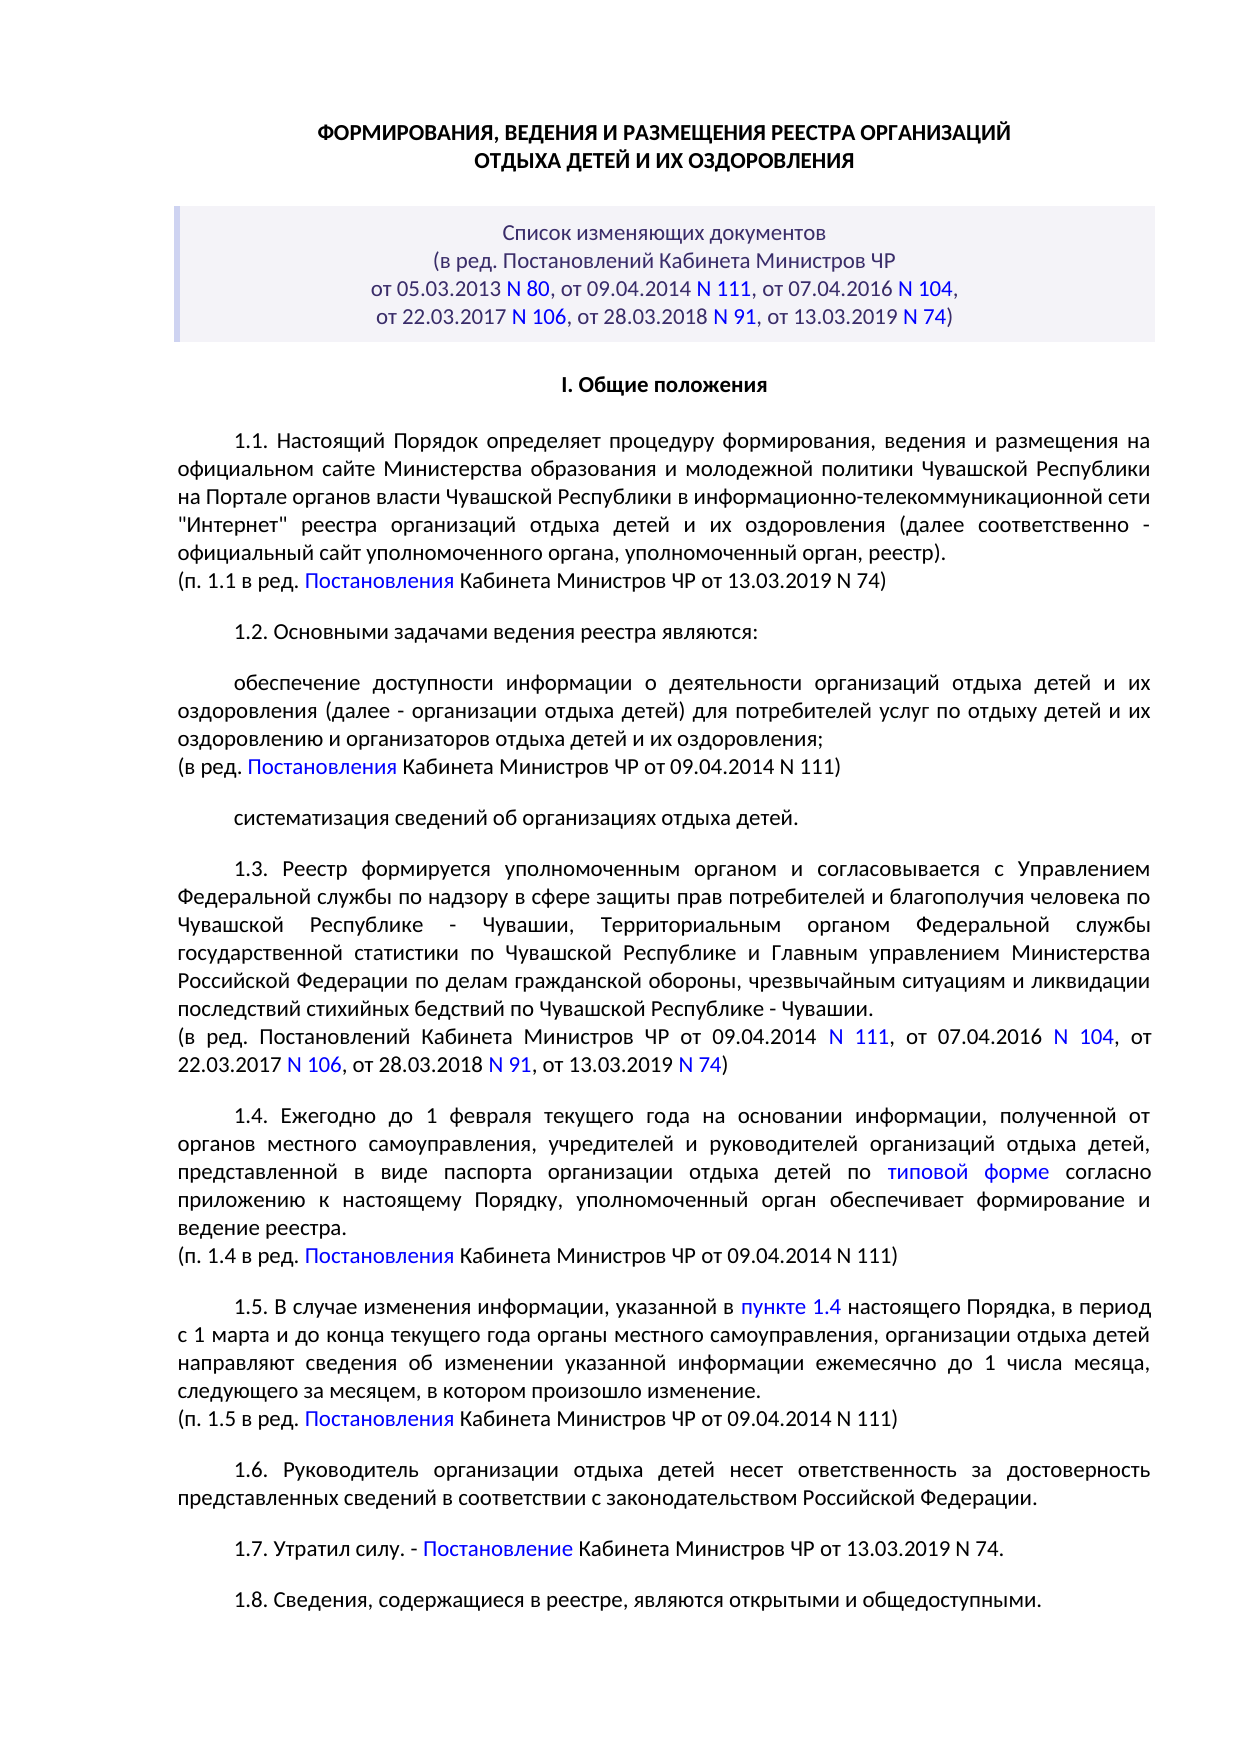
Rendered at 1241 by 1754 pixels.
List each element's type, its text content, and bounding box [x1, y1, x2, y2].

table_header Список изменяющих документов (в ред. Постановлений Кабинета Министров ЧР от 05.03.2013 N 80, от 09.04.2014 N 111, от 07.04.2016 N 104, от 22.03.2017 N 106, от 28.03.2018 N 91, от 13.03.2019 N 74) [180, 206, 1149, 342]
text (в ред. Постановлений Кабинета Министров ЧР от 09.04.2014 N 111, от 07.04.2016 N 104, от 22.03.2017 N 106, от 28.03.2018 N 91, от 13.03.2019 N 74) [177, 1022, 1152, 1078]
text 1.8. Сведения, содержащиеся в реестре, являются открытыми и общедоступными. [177, 1585, 1152, 1613]
text 1.1. Настоящий Порядок определяет процедуру формирования, ведения и размещения на официальном сайте Министерства образования и молодежной политики Чувашской Республики на Портале органов власти Чувашской Республики в информационно-телекоммуникационной сети "Интернет" реестра организаций отдыха детей и их оздоровления (далее соответственно - официальный сайт уполномоченного органа, уполномоченный орган, реестр). [177, 426, 1152, 566]
text 1.6. Руководитель организации отдыха детей несет ответственность за достоверность представленных сведений в соответствии с законодательством Российской Федерации. [177, 1455, 1152, 1511]
text 1.5. В случае изменения информации, указанной в пункте 1.4 настоящего Порядка, в период с 1 марта и до конца текущего года органы местного самоуправления, организации отдыха детей направляют сведения об изменении указанной информации ежемесячно до 1 числа месяца, следующего за месяцем, в котором произошло изменение. [177, 1292, 1152, 1404]
title ФОРМИРОВАНИЯ, ВЕДЕНИЯ И РАЗМЕЩЕНИЯ РЕЕСТРА ОРГАНИЗАЦИЙ [177, 118, 1152, 146]
text 1.3. Реестр формируется уполномоченным органом и согласовывается с Управлением Федеральной службы по надзору в сфере защиты прав потребителей и благополучия человека по Чувашской Республике - Чувашии, Территориальным органом Федеральной службы государственной статистики по Чувашской Республике и Главным управлением Министерства Российской Федерации по делам гражданской обороны, чрезвычайным ситуациям и ликвидации последствий стихийных бедствий по Чувашской Республике - Чувашии. [177, 854, 1152, 1022]
text 1.7. Утратил силу. - Постановление Кабинета Министров ЧР от 13.03.2019 N 74. [177, 1534, 1152, 1562]
text систематизация сведений об организациях отдыха детей. [177, 803, 1152, 831]
text (п. 1.5 в ред. Постановления Кабинета Министров ЧР от 09.04.2014 N 111) [177, 1404, 1152, 1432]
text (в ред. Постановления Кабинета Министров ЧР от 09.04.2014 N 111) [177, 752, 1152, 780]
title ОТДЫХА ДЕТЕЙ И ИХ ОЗДОРОВЛЕНИЯ [177, 146, 1152, 174]
text (п. 1.1 в ред. Постановления Кабинета Министров ЧР от 13.03.2019 N 74) [177, 566, 1152, 594]
text 1.2. Основными задачами ведения реестра являются: [177, 617, 1152, 645]
text 1.4. Ежегодно до 1 февраля текущего года на основании информации, полученной от органов местного самоуправления, учредителей и руководителей организаций отдыха детей, представленной в виде паспорта организации отдыха детей по типовой форме согласно приложению к настоящему Порядку, уполномоченный орган обеспечивает формирование и ведение реестра. [177, 1101, 1152, 1241]
text (п. 1.4 в ред. Постановления Кабинета Министров ЧР от 09.04.2014 N 111) [177, 1241, 1152, 1269]
title I. Общие положения [177, 370, 1152, 398]
text обеспечение доступности информации о деятельности организаций отдыха детей и их оздоровления (далее - организации отдыха детей) для потребителей услуг по отдыху детей и их оздоровлению и организаторов отдыха детей и их оздоровления; [177, 668, 1152, 752]
